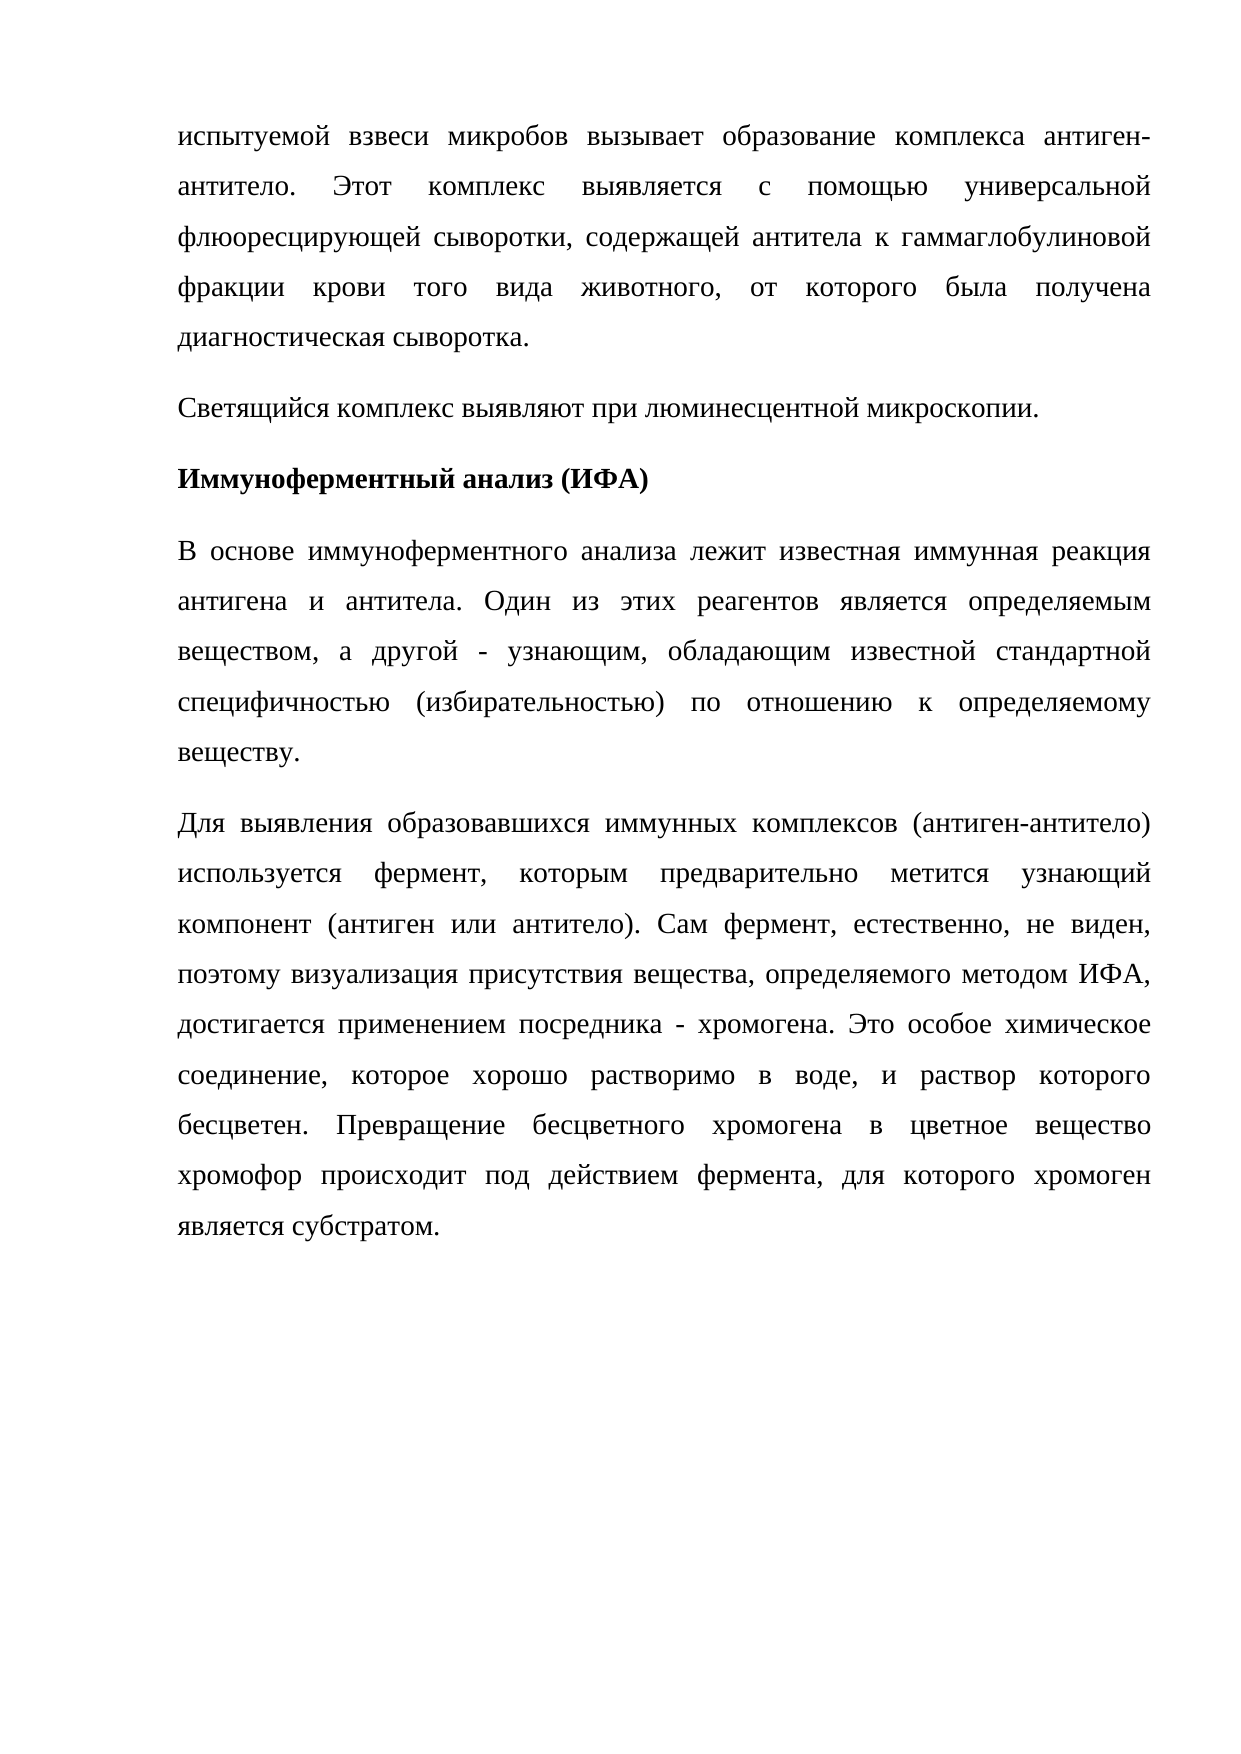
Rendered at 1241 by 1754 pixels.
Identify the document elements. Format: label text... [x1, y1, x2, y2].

text В основе иммуноферментного анализа лежит известная иммунная реакция антигена и антитела. Один из этих реагентов является определяемым веществом, а другой - узнающим, обладающим известной стандартной специфичностью (избирательностью) по отношению к определяемому веществу. [177, 533, 1152, 768]
text Светящийся комплекс выявляют при люминесцентной микроскопии. [177, 391, 1152, 424]
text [177, 118, 1152, 353]
text Иммуноферментный анализ (ИФА) [177, 462, 1152, 495]
text Для выявления образовавшихся иммунных комплексов (антиген-антитело) используется фермент, которым предварительно метится узнающий компонент (антиген или антитело). Сам фермент, естественно, не виден, поэтому визуализация присутствия вещества, определяемого методом ИФА, достигается применением посредника - хромогена. Это особое химическое соединение, которое хорошо растворимо в воде, и раствор которого бесцветен. Превращение бесцветного хромогена в цветное вещество хромофор происходит под действием фермента, для которого хромоген является субстратом. [177, 805, 1152, 1241]
